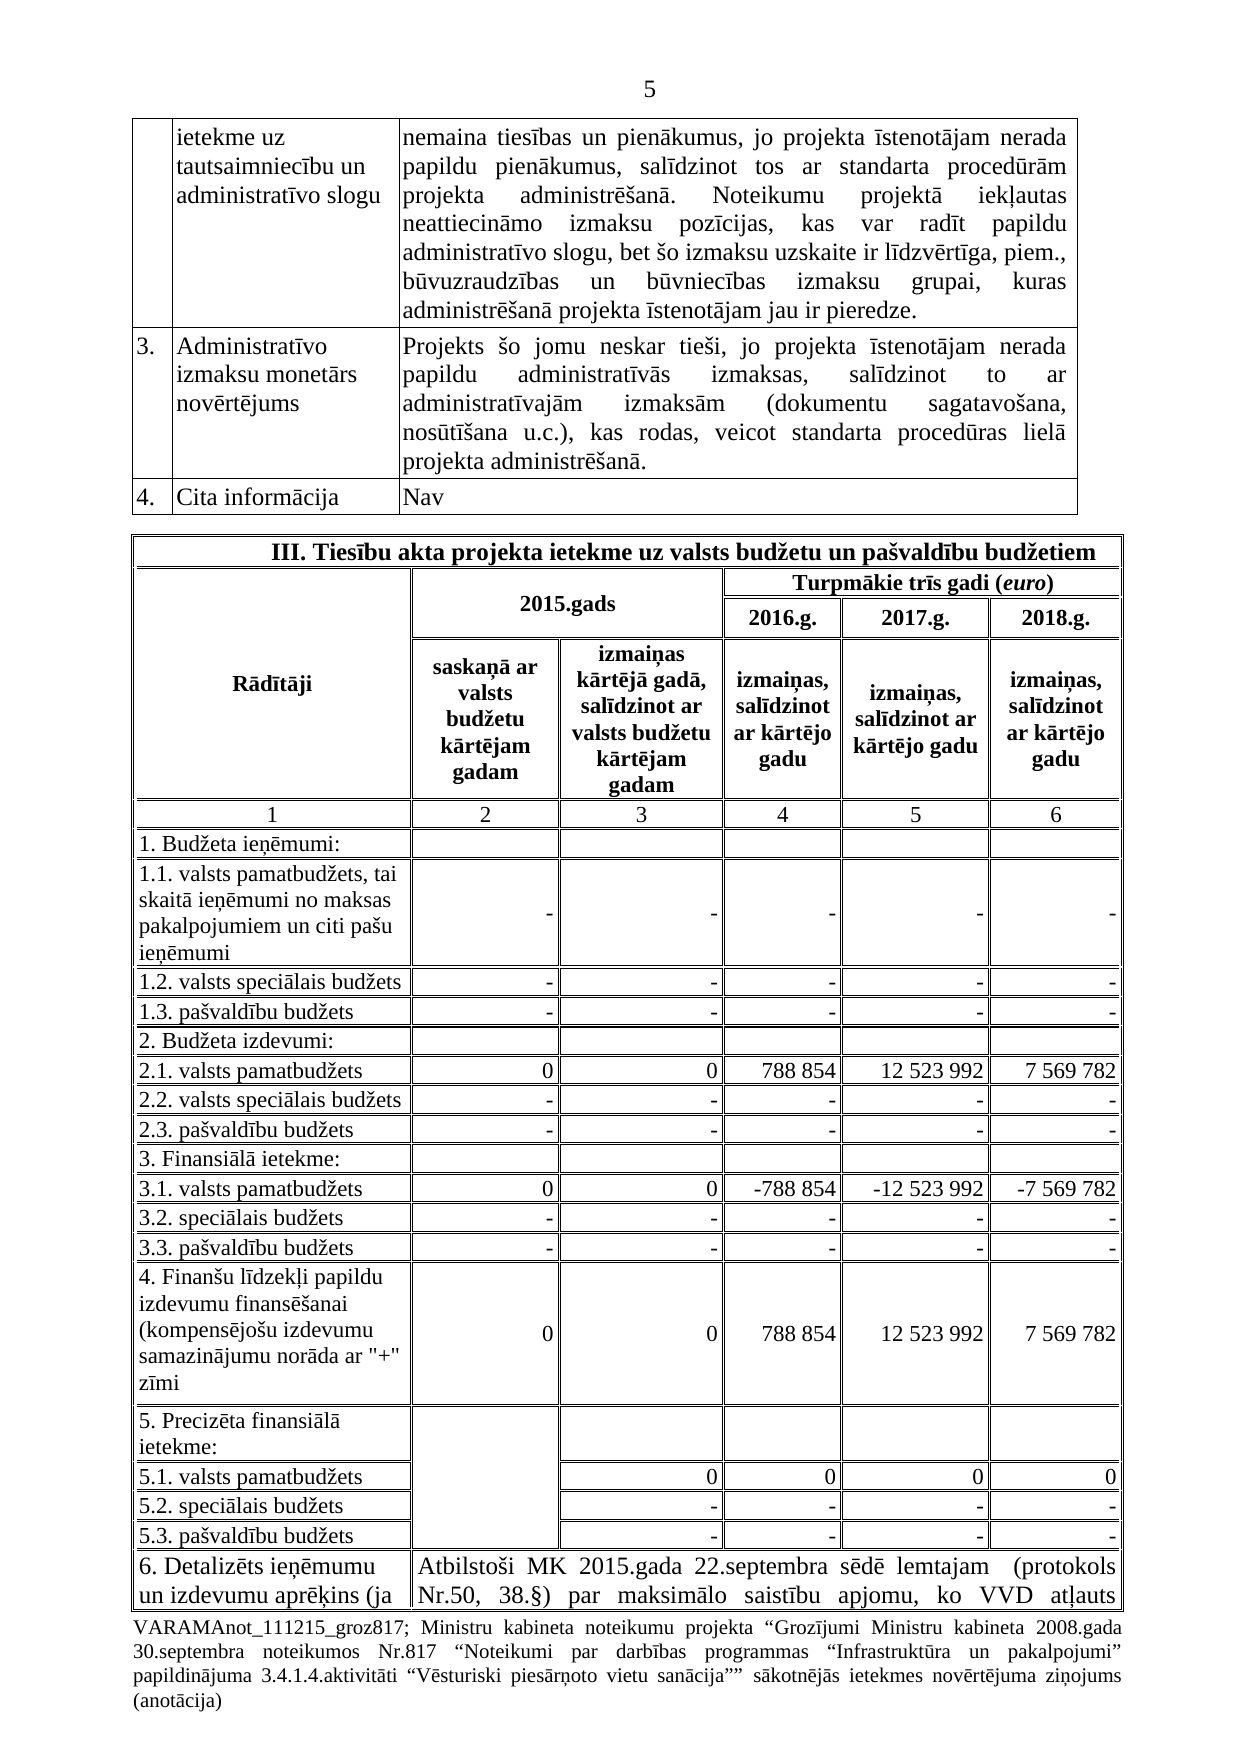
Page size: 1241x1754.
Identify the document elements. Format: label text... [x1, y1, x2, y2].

table_cell 2. [133, 119, 172, 327]
table_cell [843, 1407, 988, 1460]
table_cell - [725, 1492, 840, 1519]
table_cell - [843, 860, 988, 965]
table_cell - [991, 1519, 1121, 1548]
table_cell saskaņā ar valsts budžetu kārtējam gadam [413, 640, 558, 798]
table_cell 5.3. pašvaldību budžets [134, 1519, 410, 1548]
table_cell 5.2. speciālais budžets [133, 1489, 411, 1519]
table_cell 0 [725, 1463, 840, 1489]
table_header III. Tiesību akta projekta ietekme uz valsts budžetu un pašvaldību budžetiem [134, 537, 1121, 566]
table_cell - [413, 1086, 558, 1113]
table_cell [413, 830, 558, 857]
table_cell - [561, 1492, 722, 1519]
table_cell [843, 1028, 988, 1054]
table_cell [725, 1028, 840, 1054]
table_cell - [843, 1204, 988, 1231]
table_cell Projekts šo jomu neskar tieši, jo projekta īstenotājam nerada papildu administratīvās izmaksas, salīdzinot to ar administratīvajām izmaksām (dokumentu sagatavošana, nosūtīšana u.c.), kas rodas, veicot standarta procedūras lielā projekta administrēšanā. [400, 328, 1077, 478]
table_cell - [413, 998, 558, 1024]
table_cell 0 [413, 1263, 558, 1404]
table_cell [561, 1028, 722, 1054]
table_cell [843, 830, 988, 857]
table_cell Cita informācija [173, 479, 399, 514]
table_cell 3 [561, 801, 722, 827]
table_cell - [561, 1522, 722, 1548]
table_cell 5 [843, 801, 988, 827]
table_cell 6 [989, 798, 1122, 827]
table_cell - [413, 1204, 558, 1231]
table_cell 2016.g. [725, 599, 840, 637]
table_cell 0 [843, 1463, 988, 1489]
table_cell - [989, 1489, 1122, 1519]
table_cell 3.1. valsts pamatbudžets [134, 1172, 410, 1201]
table_cell 3. [133, 328, 172, 478]
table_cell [173, 119, 399, 327]
table_cell [989, 1024, 1122, 1054]
table_cell 2018.g. [989, 595, 1122, 637]
table_cell 1 [133, 798, 411, 827]
table_cell 1.2. valsts speciālais budžets [133, 965, 411, 995]
table_cell 12 523 992 [843, 1057, 988, 1083]
table_cell - [991, 1113, 1121, 1142]
table_cell [725, 1407, 840, 1460]
table_cell - [413, 1234, 558, 1260]
table_cell 0 [561, 1175, 722, 1201]
table_cell 1.1. valsts pamatbudžets, tai skaitā ieņēmumi no maksas pakalpojumiem un citi pašu ieņēmumi [134, 857, 410, 965]
table_cell 5.1. valsts pamatbudžets [134, 1460, 410, 1489]
table_cell 2017.g. [843, 599, 988, 637]
table_cell 3.3. pašvaldību budžets [134, 1231, 410, 1260]
table_cell - [561, 1204, 722, 1231]
table_cell [989, 827, 1122, 857]
table_cell - [989, 965, 1122, 995]
table_cell 0 [413, 1057, 558, 1083]
table_cell - [561, 1234, 722, 1260]
table_cell [413, 1028, 558, 1054]
table_cell 0 [561, 1263, 722, 1404]
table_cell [400, 119, 1077, 327]
table_cell 788 854 [725, 1057, 840, 1083]
table_cell 7 569 782 [989, 1260, 1122, 1404]
table_cell - [725, 998, 840, 1024]
table_cell 1. Budžeta ieņēmumi: [133, 827, 411, 857]
table_cell Turpmākie trīs gadi (euro) [725, 566, 1121, 595]
table_cell -7 569 782 [991, 1172, 1121, 1201]
table_cell - [725, 969, 840, 995]
table_cell Administratīvo izmaksu monetārs novērtējums [173, 328, 399, 478]
table_cell 0 [561, 1057, 722, 1083]
table_cell 12 523 992 [843, 1263, 988, 1404]
table_cell 7 569 782 [991, 1054, 1121, 1083]
table_cell - [413, 860, 558, 965]
table_cell [413, 1407, 558, 1548]
table_cell [561, 830, 722, 857]
table_cell - [843, 998, 988, 1024]
table_cell 2.2. valsts speciālais budžets [133, 1083, 411, 1113]
table_cell - [989, 1201, 1122, 1231]
table_cell - [725, 1086, 840, 1113]
table_cell - [843, 1116, 988, 1142]
table_cell 3.2. speciālais budžets [133, 1201, 411, 1231]
table_cell 2. Budžeta izdevumi: [133, 1024, 411, 1054]
table_cell 1.3. pašvaldību budžets [134, 995, 410, 1024]
table_cell - [561, 1086, 722, 1113]
table_cell - [989, 1083, 1122, 1113]
table_cell - [843, 1522, 988, 1548]
table_cell izmaiņas, salīdzinot ar kārtējo gadu [991, 637, 1121, 798]
table_cell izmaiņas, salīdzinot ar kārtējo gadu [843, 640, 988, 798]
table_cell - [843, 1492, 988, 1519]
table_cell - [991, 995, 1121, 1024]
table_cell - [991, 857, 1121, 965]
table_cell - [413, 969, 558, 995]
table_cell 2015.gads [413, 569, 722, 637]
table_cell 0 [561, 1463, 722, 1489]
table_cell [725, 830, 840, 857]
table_cell 4. [133, 479, 172, 514]
table_cell izmaiņas, salīdzinot ar kārtējo gadu [725, 640, 840, 798]
table_cell - [561, 860, 722, 965]
table_cell - [725, 860, 840, 965]
table_cell 4. Finanšu līdzekļi papildu izdevumu finansēšanai (kompensējošu izdevumu samazinājumu norāda ar "+" zīmi [133, 1260, 411, 1404]
table_cell - [843, 969, 988, 995]
table_cell - [843, 1234, 988, 1260]
table_cell 4 [725, 801, 840, 827]
table_cell [843, 1145, 988, 1172]
table_cell - [725, 1234, 840, 1260]
table_cell 5. Precizēta finansiālā ietekme: [133, 1404, 411, 1460]
table_cell 0 [991, 1460, 1121, 1489]
table_cell [725, 1145, 840, 1172]
table_cell - [843, 1086, 988, 1113]
table_cell - [561, 998, 722, 1024]
table_cell - [725, 1522, 840, 1548]
table_cell Rādītāji [134, 566, 410, 798]
table_cell [989, 1142, 1122, 1172]
table_cell 3. Finansiālā ietekme: [133, 1142, 411, 1172]
table_cell - [561, 969, 722, 995]
table_cell -12 523 992 [843, 1175, 988, 1201]
table_cell - [725, 1204, 840, 1231]
table_cell -788 854 [725, 1175, 840, 1201]
table_cell - [413, 1116, 558, 1142]
table_cell - [725, 1116, 840, 1142]
table_cell [989, 1404, 1122, 1460]
table_cell - [991, 1231, 1121, 1260]
table_cell 2.3. pašvaldību budžets [134, 1113, 410, 1142]
table_cell izmaiņas kārtējā gadā, salīdzinot ar valsts budžetu kārtējam gadam [561, 640, 722, 798]
table_cell [561, 1145, 722, 1172]
table_cell 788 854 [725, 1263, 840, 1404]
table_cell 0 [413, 1175, 558, 1201]
table_cell 2.1. valsts pamatbudžets [134, 1054, 410, 1083]
table_cell Nav [400, 479, 1077, 514]
table_cell 2 [413, 801, 558, 827]
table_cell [133, 1548, 411, 1609]
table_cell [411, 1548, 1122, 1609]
table_cell - [561, 1116, 722, 1142]
table_cell [413, 1145, 558, 1172]
table_cell [561, 1407, 722, 1460]
